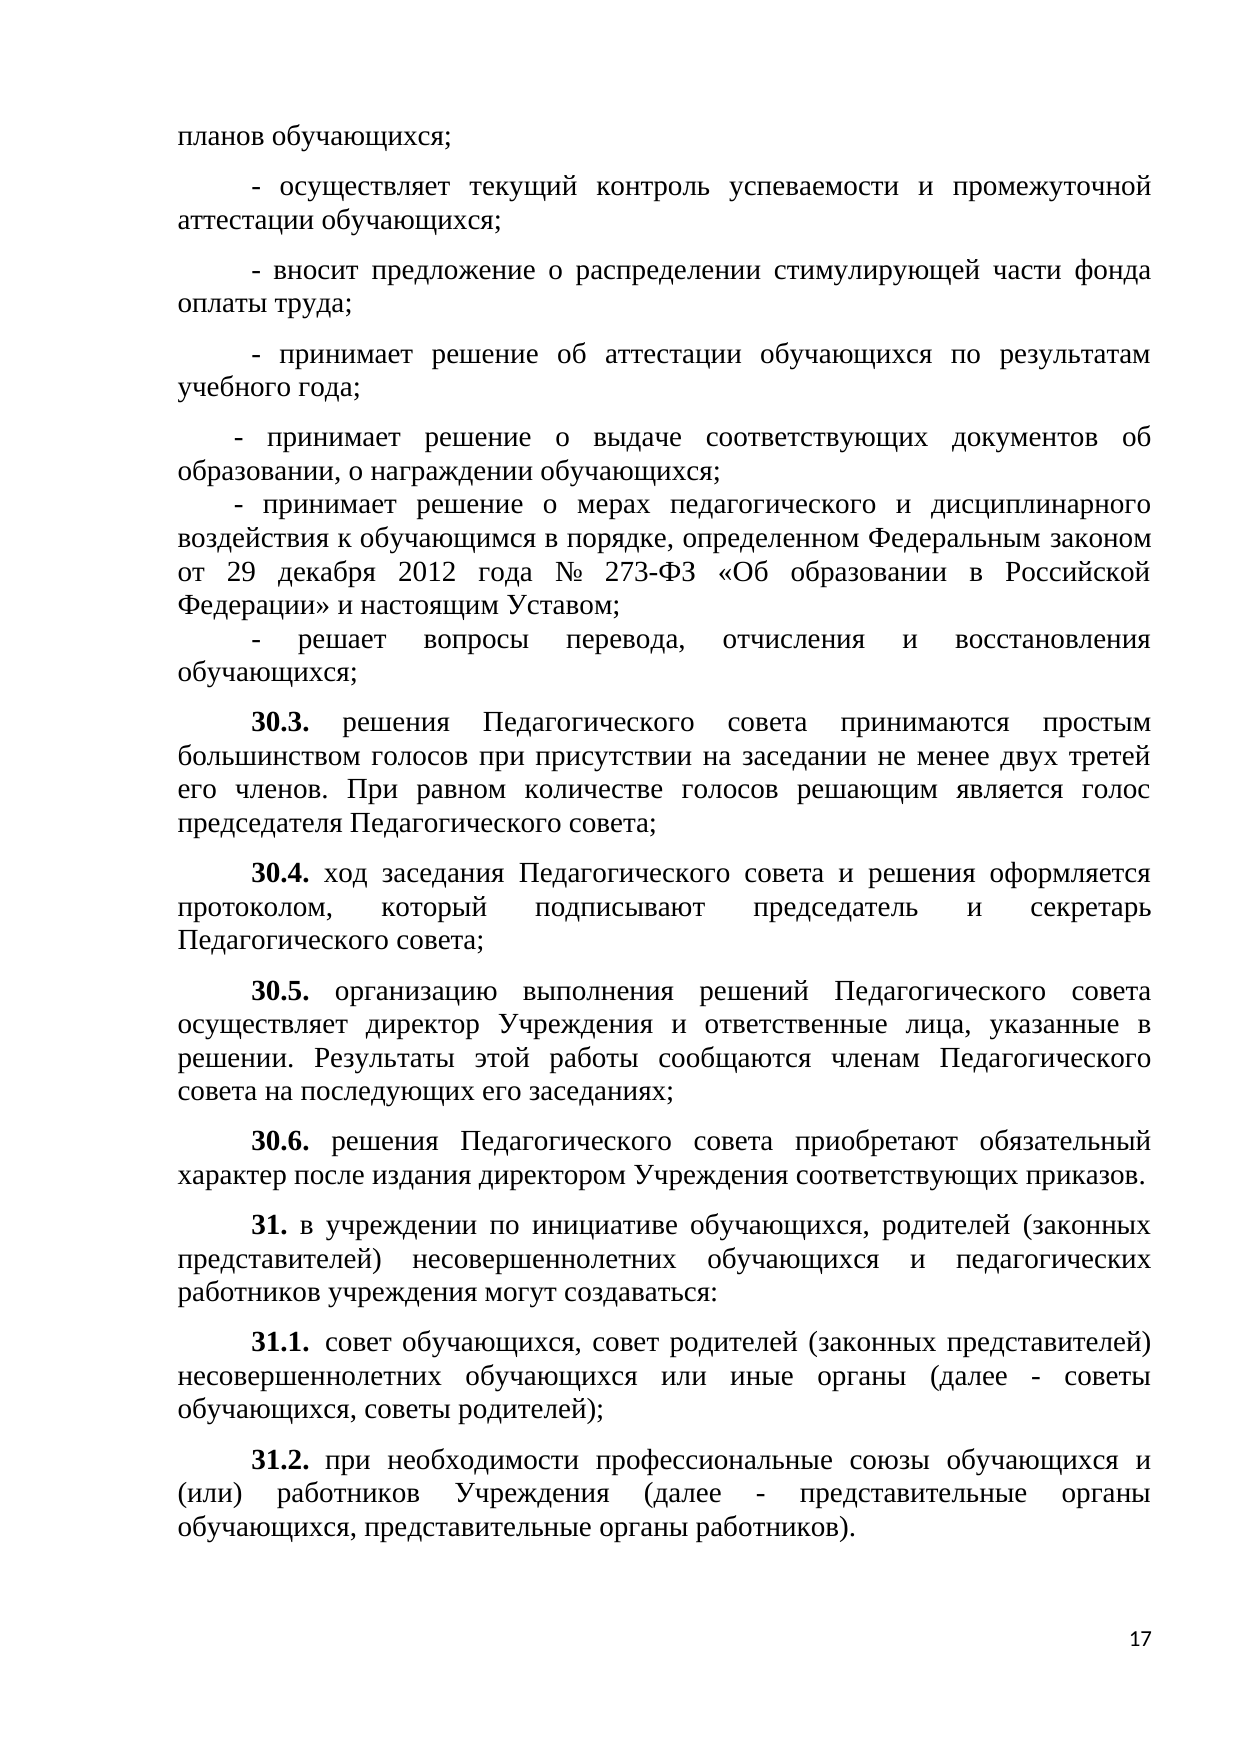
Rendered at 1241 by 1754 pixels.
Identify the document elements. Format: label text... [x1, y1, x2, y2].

text - принимает решение об аттестации обучающихся по результатам учебного года; [177, 336, 1152, 403]
text 30.4. ход заседания Педагогического совета и решения оформляется протоколом, который подписывают председатель и секретарь Педагогического совета; [177, 855, 1152, 956]
text 30.6. решения Педагогического совета приобретают обязательный характер после издания директором Учреждения соответствующих приказов. [177, 1123, 1152, 1191]
text - принимает решение о мерах педагогического и дисциплинарного воздействия к обучающимся в порядке, определенном Федеральным законом от 29 декабря 2012 года № 273-ФЗ «Об образовании в Российской Федерации» и настоящим Уставом; [177, 487, 1152, 621]
text 30.5. организацию выполнения решений Педагогического совета осуществляет директор Учреждения и ответственные лица, указанные в решении. Результаты этой работы сообщаются членам Педагогического совета на последующих его заседаниях; [177, 973, 1152, 1107]
text 31. в учреждении по инициативе обучающихся, родителей (законных представителей) несовершеннолетних обучающихся и педагогических работников учреждения могут создаваться: [177, 1207, 1152, 1308]
text - вносит предложение о распределении стимулирующей части фонда оплаты труда; [177, 252, 1152, 319]
text 31.1. совет обучающихся, совет родителей (законных представителей) несовершеннолетних обучающихся или иные органы (далее - советы обучающихся, советы родителей); [177, 1324, 1152, 1425]
text - осуществляет текущий контроль успеваемости и промежуточной аттестации обучающихся; [177, 168, 1152, 235]
text - решает вопросы перевода, отчисления и восстановления обучающихся; [177, 621, 1152, 688]
text 30.3. решения Педагогического совета принимаются простым большинством голосов при присутствии на заседании не менее двух третей его членов. При равном количестве голосов решающим является голос председателя Педагогического совета; [177, 704, 1152, 839]
text 31.2. при необходимости профессиональные союзы обучающихся и (или) работников Учреждения (далее - представительные органы обучающихся, представительные органы работников). [177, 1442, 1152, 1542]
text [177, 118, 1152, 152]
text - принимает решение о выдаче соответствующих документов об образовании, о награждении обучающихся; [177, 419, 1152, 487]
